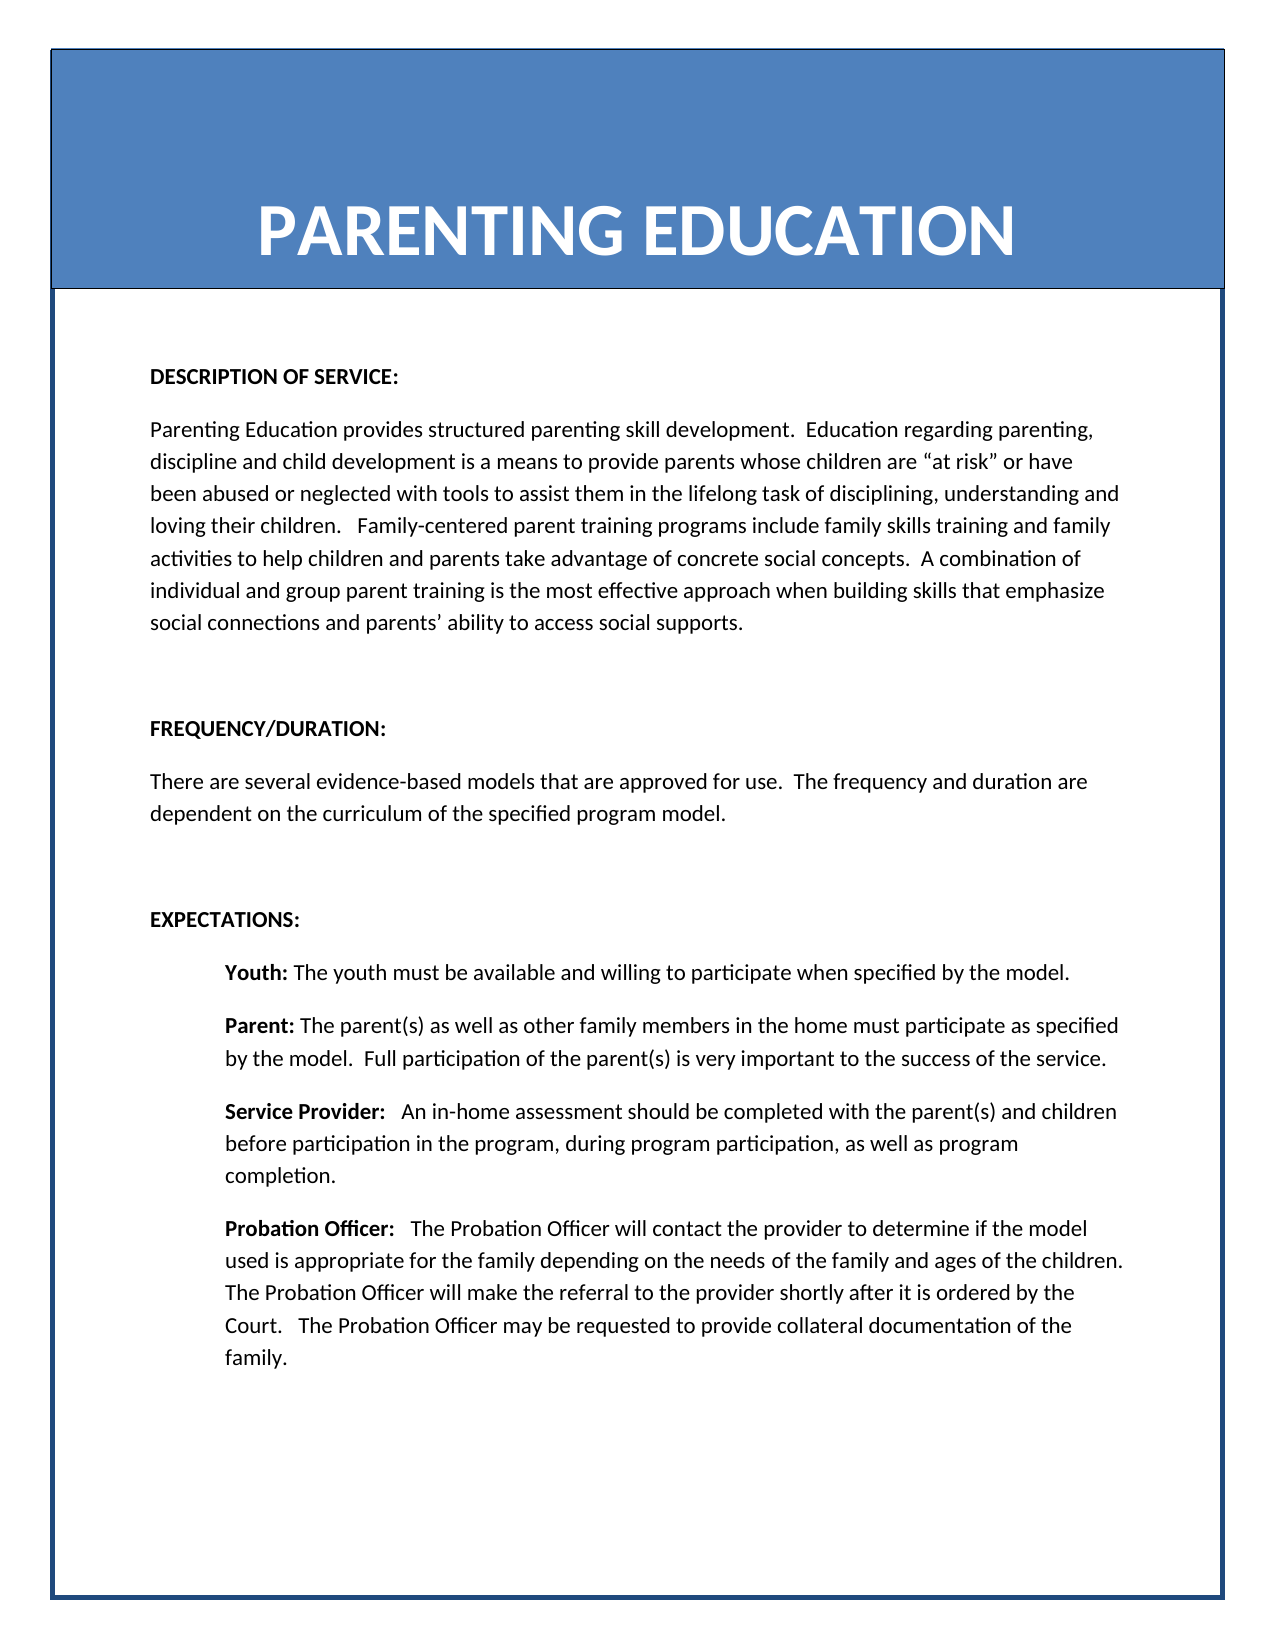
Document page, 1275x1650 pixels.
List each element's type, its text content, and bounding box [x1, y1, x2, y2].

text Parenting Education provides structured parenting skill development. Education regarding parenting, discipline and child development is a means to provide parents whose children are “at risk” or have been abused or neglected with tools to assist them in the lifelong task of disciplining, understanding and loving their children. Family-centered parent training programs include family skills training and family activities to help children and parents take advantage of concrete social concepts. A combination of individual and group parent training is the most effective approach when building skills that emphasize social connections and parents’ ability to access social supports. [150, 415, 1125, 636]
text Parent: The parent(s) as well as other family members in the home must participate as specified by the model. Full participation of the parent(s) is very important to the success of the service. [225, 1012, 1125, 1072]
text Description of Service: [150, 362, 1125, 390]
text Service Provider: An in-home assessment should be completed with the parent(s) and children before participation in the program, during program participation, as well as program completion. [225, 1097, 1125, 1189]
text Youth: The youth must be available and willing to participate when specified by the model. [225, 958, 1125, 987]
text Probation Officer: The Probation Officer will contact the provider to determine if the model used is appropriate for the family depending on the needs of the family and ages of the children. The Probation Officer will make the referral to the provider shortly after it is ordered by the Court. The Probation Officer may be requested to provide collateral documentation of the family. [225, 1214, 1125, 1371]
text There are several evidence-based models that are approved for use. The frequency and duration are dependent on the curriculum of the specified program model. [150, 767, 1125, 827]
text Frequency/Duration: [150, 714, 1125, 742]
text Expectations: [150, 906, 1125, 933]
